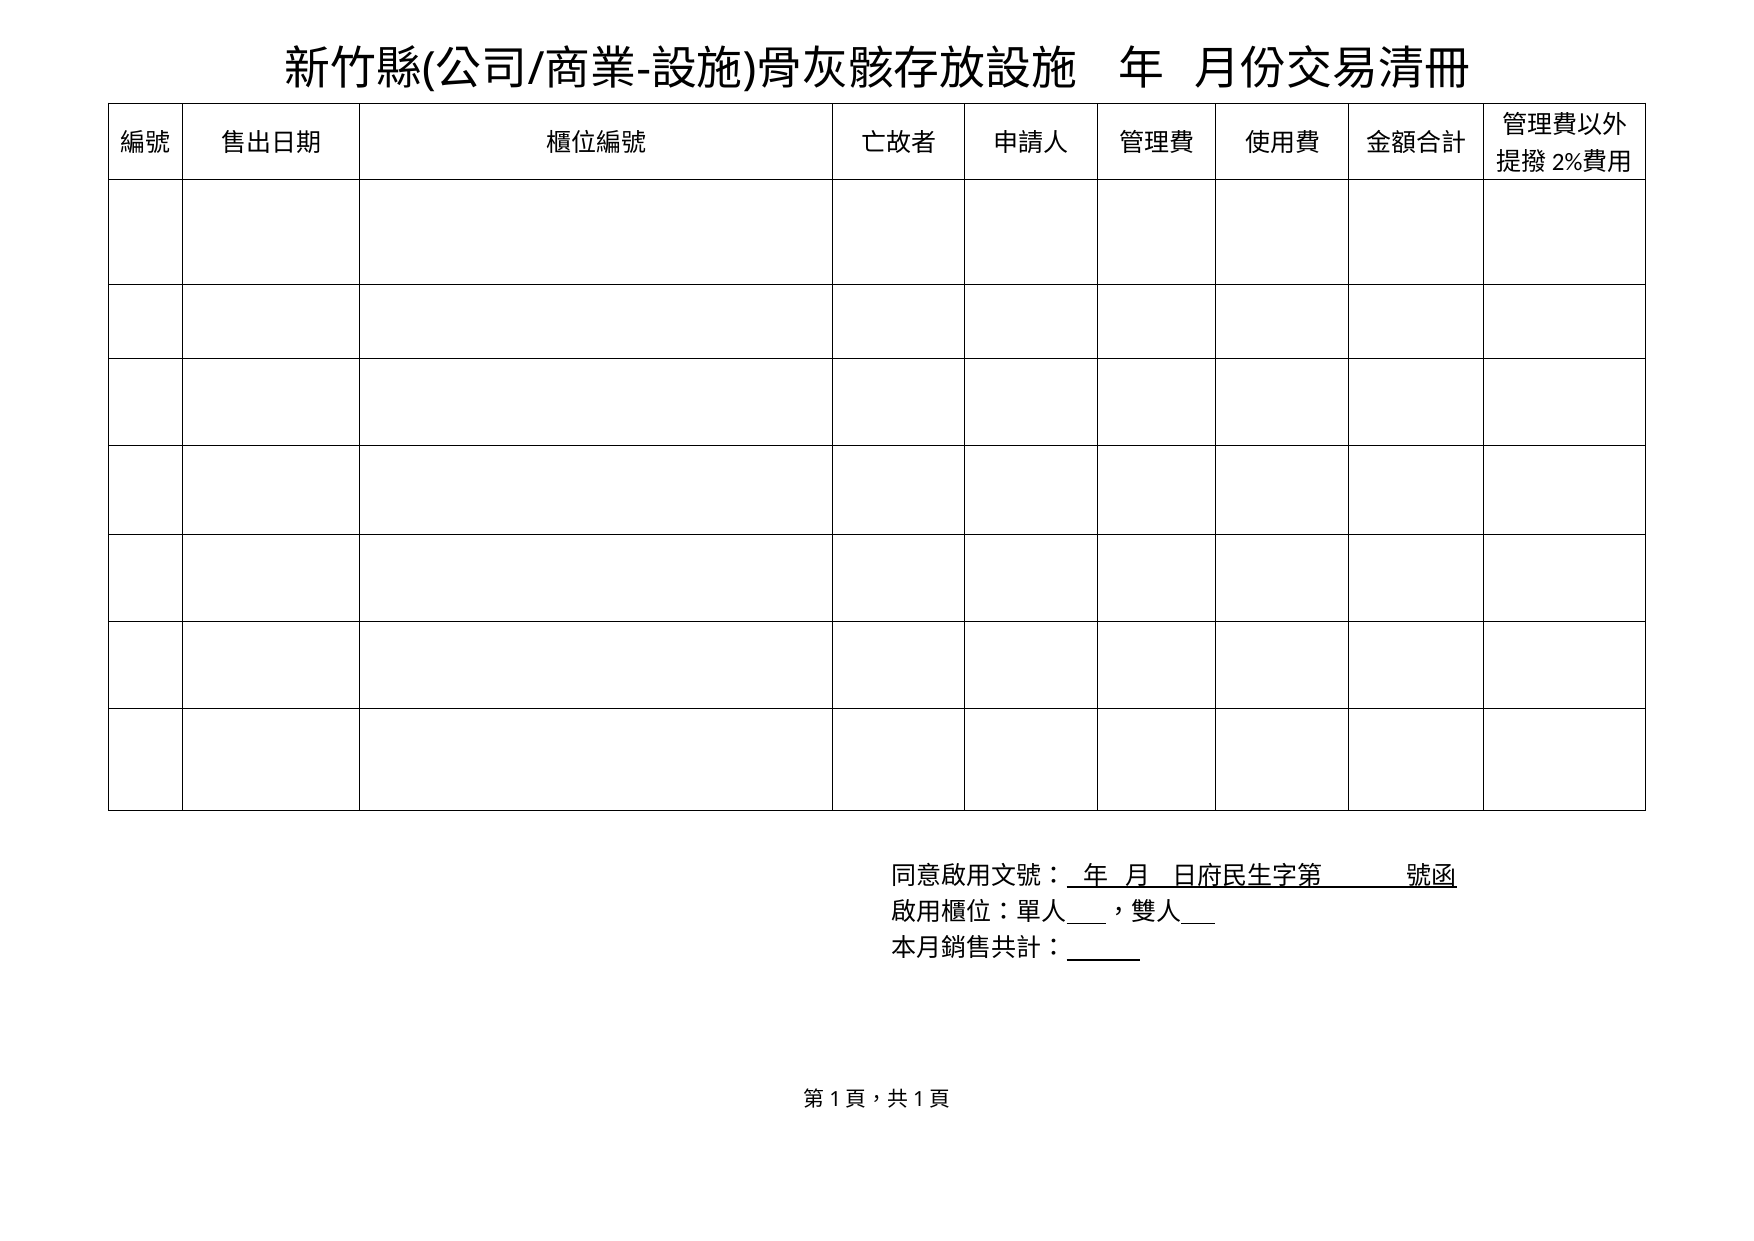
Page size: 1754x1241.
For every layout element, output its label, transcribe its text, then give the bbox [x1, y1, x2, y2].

table_cell [1098, 709, 1215, 810]
table_cell [183, 622, 359, 708]
table_cell [1484, 180, 1645, 284]
table_cell [1216, 446, 1348, 534]
table_cell [833, 709, 964, 810]
table_cell [1349, 622, 1483, 708]
table_cell [1484, 285, 1645, 357]
table_cell [183, 359, 359, 445]
table_cell [109, 359, 182, 445]
table_cell [360, 709, 832, 810]
table_header 申請人 [965, 104, 1097, 178]
text 新竹縣(公司/商業-設施)骨灰骸存放設施 年 月份交易清冊 [150, 27, 1604, 102]
table_cell [109, 180, 182, 284]
table_cell [1216, 622, 1348, 708]
table_cell [183, 285, 359, 357]
table_cell [109, 622, 182, 708]
table_cell [109, 285, 182, 357]
table_header 亡故者 [833, 104, 964, 178]
table_cell [833, 285, 964, 357]
table_header 編號 [109, 104, 182, 178]
table_cell [965, 535, 1097, 621]
table_cell [833, 446, 964, 534]
table_cell [1484, 359, 1645, 445]
table_cell [183, 180, 359, 284]
table_header 管理費以外 提撥2%費用 [1484, 104, 1645, 178]
table_cell [1098, 446, 1215, 534]
table_cell [360, 180, 832, 284]
table_cell [833, 535, 964, 621]
table_header 使用費 [1216, 104, 1348, 178]
table_cell [1349, 359, 1483, 445]
table_header 管理費 [1098, 104, 1215, 178]
table_cell [109, 709, 182, 810]
table_cell [965, 709, 1097, 810]
table_cell [1349, 446, 1483, 534]
table_cell [833, 359, 964, 445]
table_cell [1098, 180, 1215, 284]
table_cell [360, 446, 832, 534]
table_cell [965, 359, 1097, 445]
table_cell [833, 622, 964, 708]
table_header 金額合計 [1349, 104, 1483, 178]
table_cell [360, 622, 832, 708]
table_cell [1216, 709, 1348, 810]
table_header 售出日期 [183, 104, 359, 178]
table_cell [1349, 285, 1483, 357]
table_cell [1349, 180, 1483, 284]
table_header 櫃位編號 [360, 104, 832, 178]
table_cell [1349, 709, 1483, 810]
table_cell [833, 180, 964, 284]
table_cell [109, 535, 182, 621]
table_cell [1484, 622, 1645, 708]
table_cell [1349, 535, 1483, 621]
table_cell [360, 359, 832, 445]
table_cell [1216, 180, 1348, 284]
table_cell [183, 709, 359, 810]
table_cell [1098, 285, 1215, 357]
table_cell [1098, 359, 1215, 445]
table_cell [1484, 535, 1645, 621]
table_cell [109, 446, 182, 534]
table_cell [183, 535, 359, 621]
table_cell [1216, 359, 1348, 445]
table_cell [1216, 285, 1348, 357]
table_cell [965, 622, 1097, 708]
table_cell [965, 180, 1097, 284]
table_cell [1098, 535, 1215, 621]
table_cell [965, 446, 1097, 534]
table_cell [1484, 446, 1645, 534]
table_cell [1216, 535, 1348, 621]
table_cell [1484, 709, 1645, 810]
table_cell [360, 535, 832, 621]
table_cell [360, 285, 832, 357]
table_cell [965, 285, 1097, 357]
table_cell [183, 446, 359, 534]
table_cell [1098, 622, 1215, 708]
